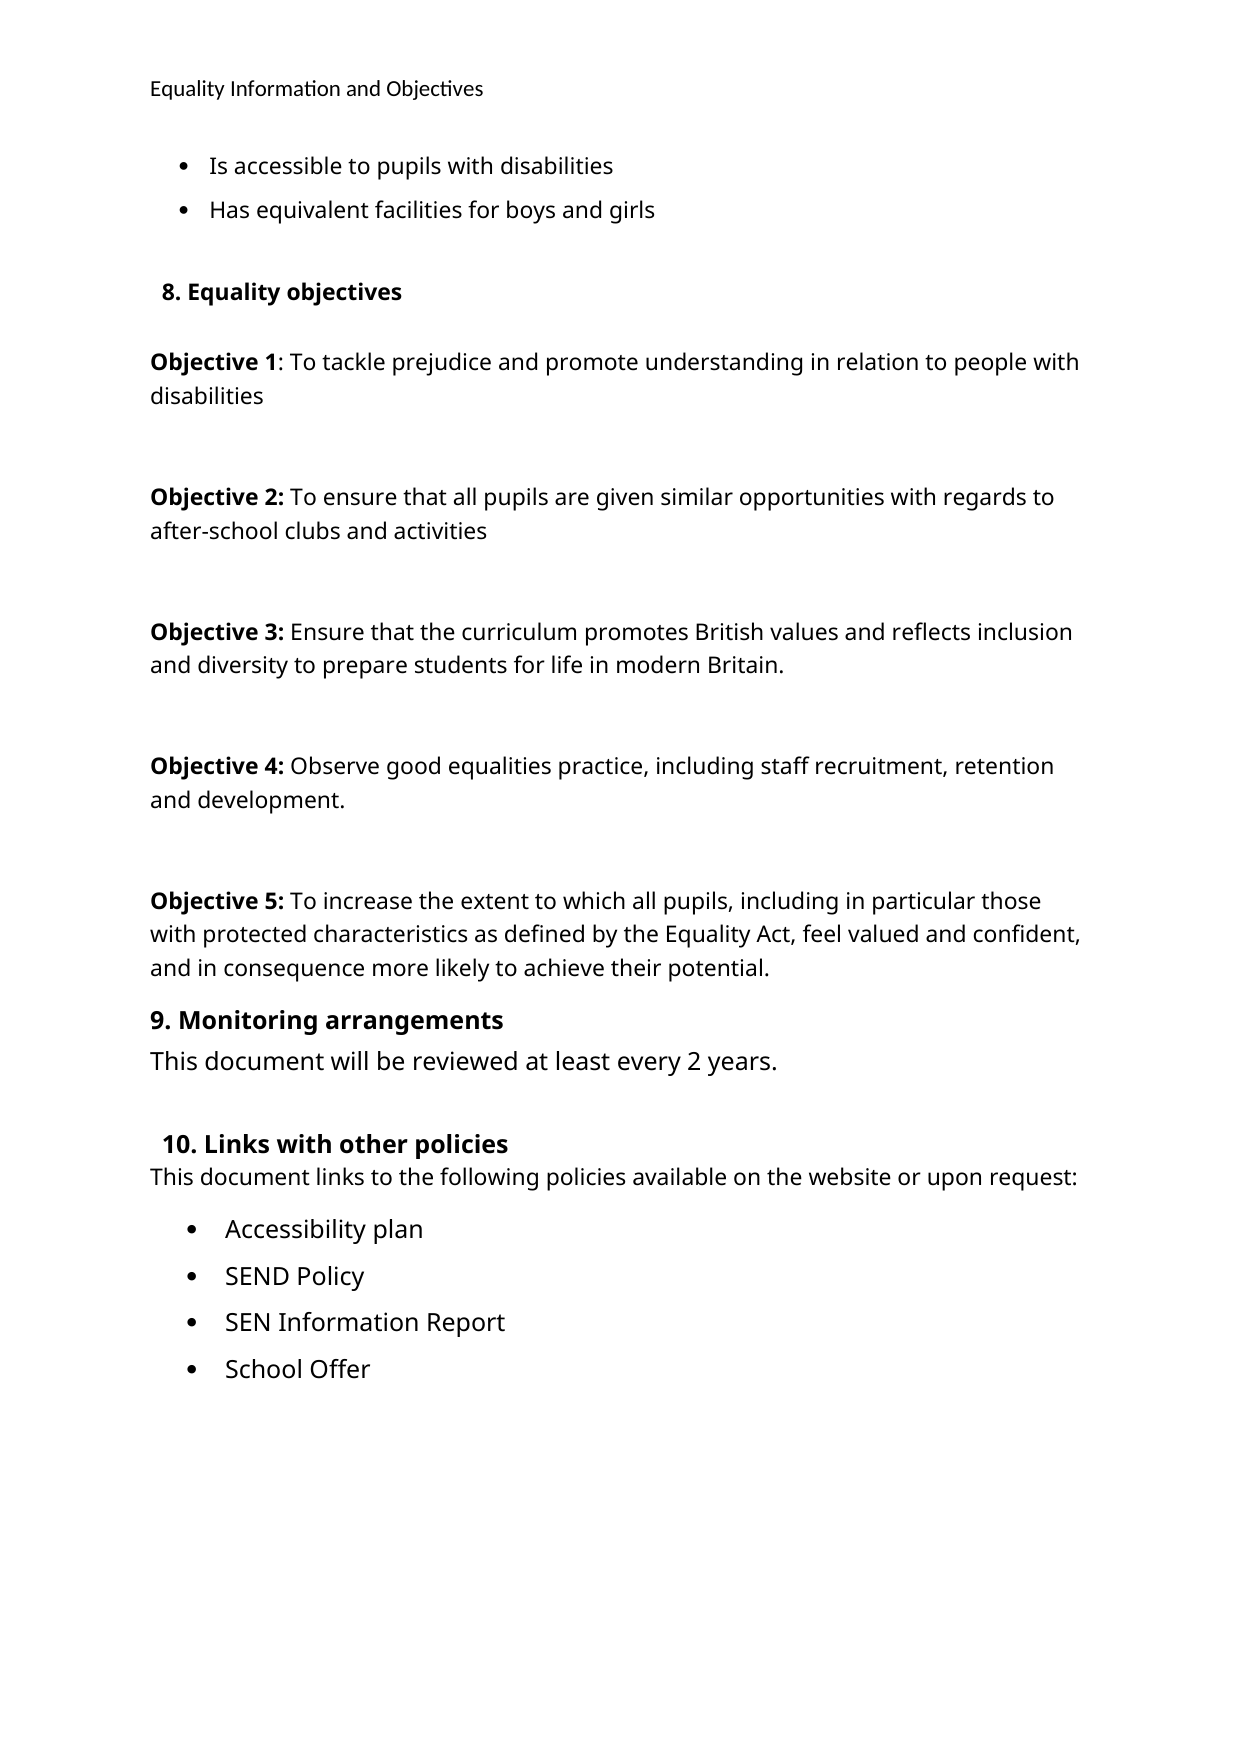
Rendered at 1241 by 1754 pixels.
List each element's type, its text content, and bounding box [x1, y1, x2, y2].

text Objective 2: To ensure that all pupils are given similar opportunities with regards to after-school clubs and activities [150, 481, 1090, 546]
text Objective 1: To tackle prejudice and promote understanding in relation to people with disabilities [150, 346, 1090, 411]
list SEND Policy [187, 1258, 1090, 1292]
subtitle 10. Links with other policies [162, 1127, 1090, 1161]
subtitle This document will be reviewed at least every 2 years. [150, 1044, 1090, 1078]
text Objective 3: Ensure that the curriculum promotes British values and reflects inclusion and diversity to prepare students for life in modern Britain. [150, 615, 1090, 680]
text This document links to the following policies available on the website or upon request: [150, 1161, 1090, 1192]
subtitle 9. Monitoring arrangements [150, 1002, 1090, 1037]
list Has equivalent facilities for boys and girls [179, 194, 1090, 225]
text Objective 4: Observe good equalities practice, including staff recruitment, retention and development. [150, 750, 1090, 815]
text Objective 5: To increase the extent to which all pupils, including in particular those with protected characteristics as defined by the Equality Act, feel valued and confident, and in consequence more likely to achieve their potential. [150, 884, 1090, 983]
subtitle 8. Equality objectives [162, 276, 1090, 307]
list Accessibility plan [187, 1212, 1090, 1246]
list Is accessible to pupils with disabilities [179, 150, 1090, 181]
list SEN Information Report [187, 1305, 1090, 1339]
list School Offer [187, 1351, 1090, 1385]
